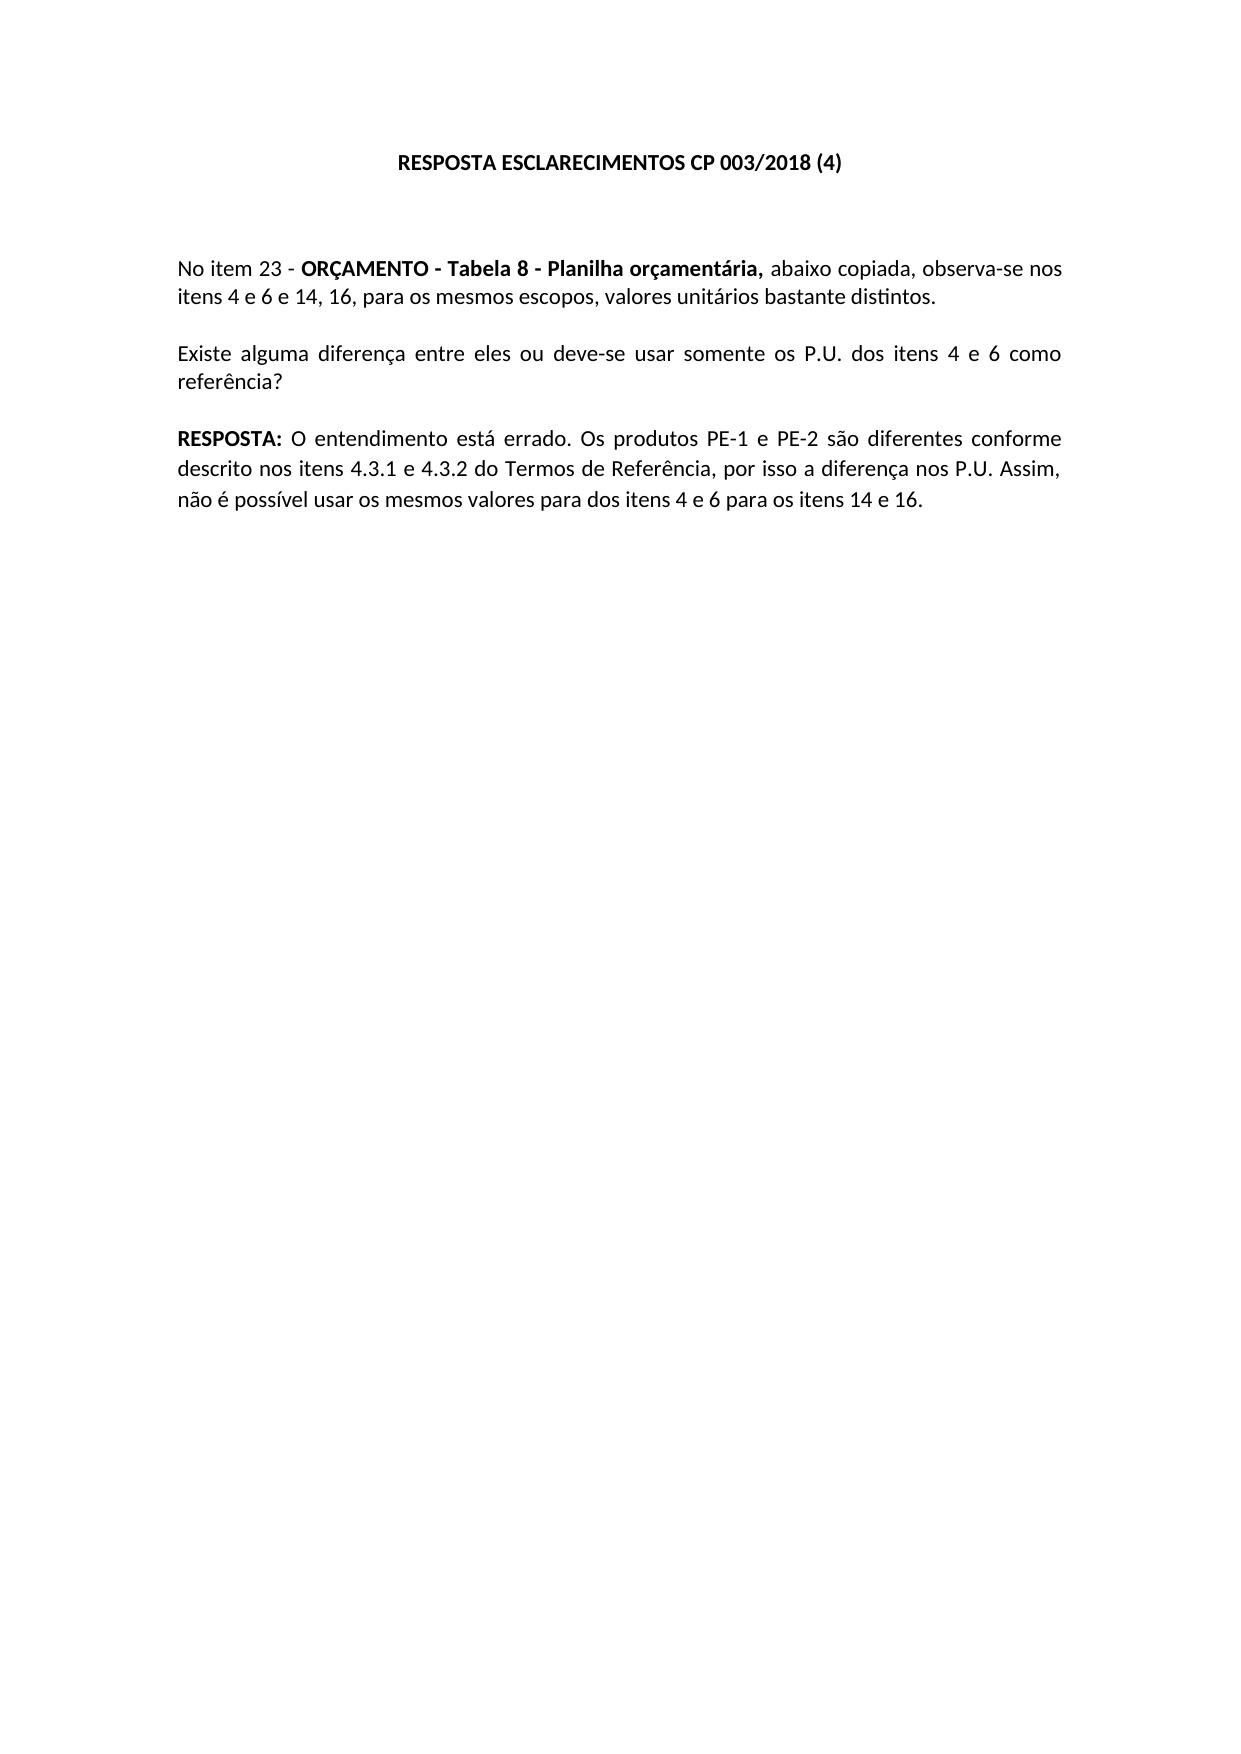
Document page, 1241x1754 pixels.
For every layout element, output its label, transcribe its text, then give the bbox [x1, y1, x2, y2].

text RESPOSTA: O entendimento está errado. Os produtos PE-1 e PE-2 são diferentes conforme descrito nos itens 4.3.1 e 4.3.2 do Termos de Referência, por isso a diferença nos P.U. Assim, não é possível usar os mesmos valores para dos itens 4 e 6 para os itens 14 e 16. [177, 424, 1063, 513]
text Existe alguma diferença entre eles ou deve-se usar somente os P.U. dos itens 4 e 6 como referência? [177, 339, 1063, 395]
text RESPOSTA ESCLARECIMENTOS CP 003/2018 (4) [177, 148, 1063, 176]
text No item 23 - ORÇAMENTO - Tabela 8 - Planilha orçamentária, abaixo copiada, observa-se nos itens 4 e 6 e 14, 16, para os mesmos escopos, valores unitários bastante distintos. [177, 254, 1063, 310]
